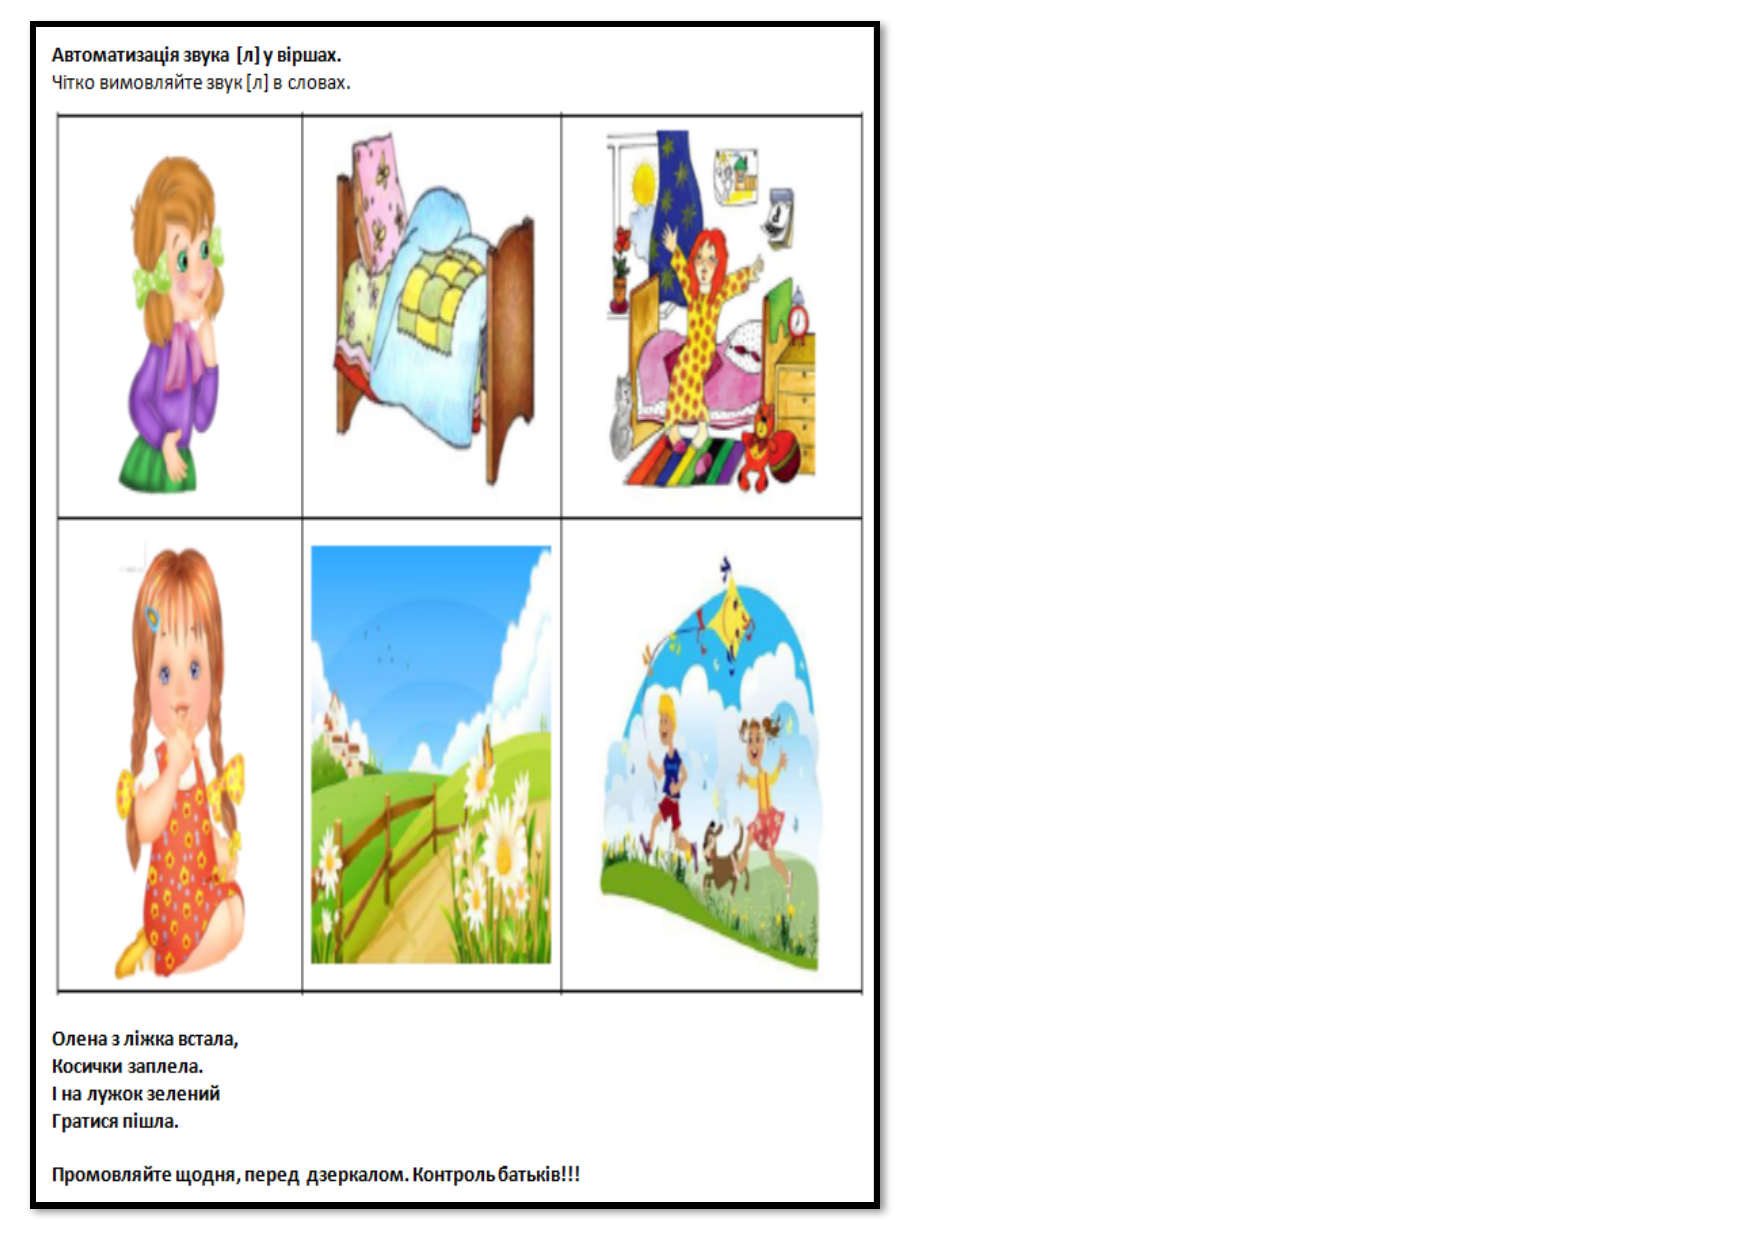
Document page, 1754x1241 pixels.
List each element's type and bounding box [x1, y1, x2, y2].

picture [36, 27, 874, 1202]
